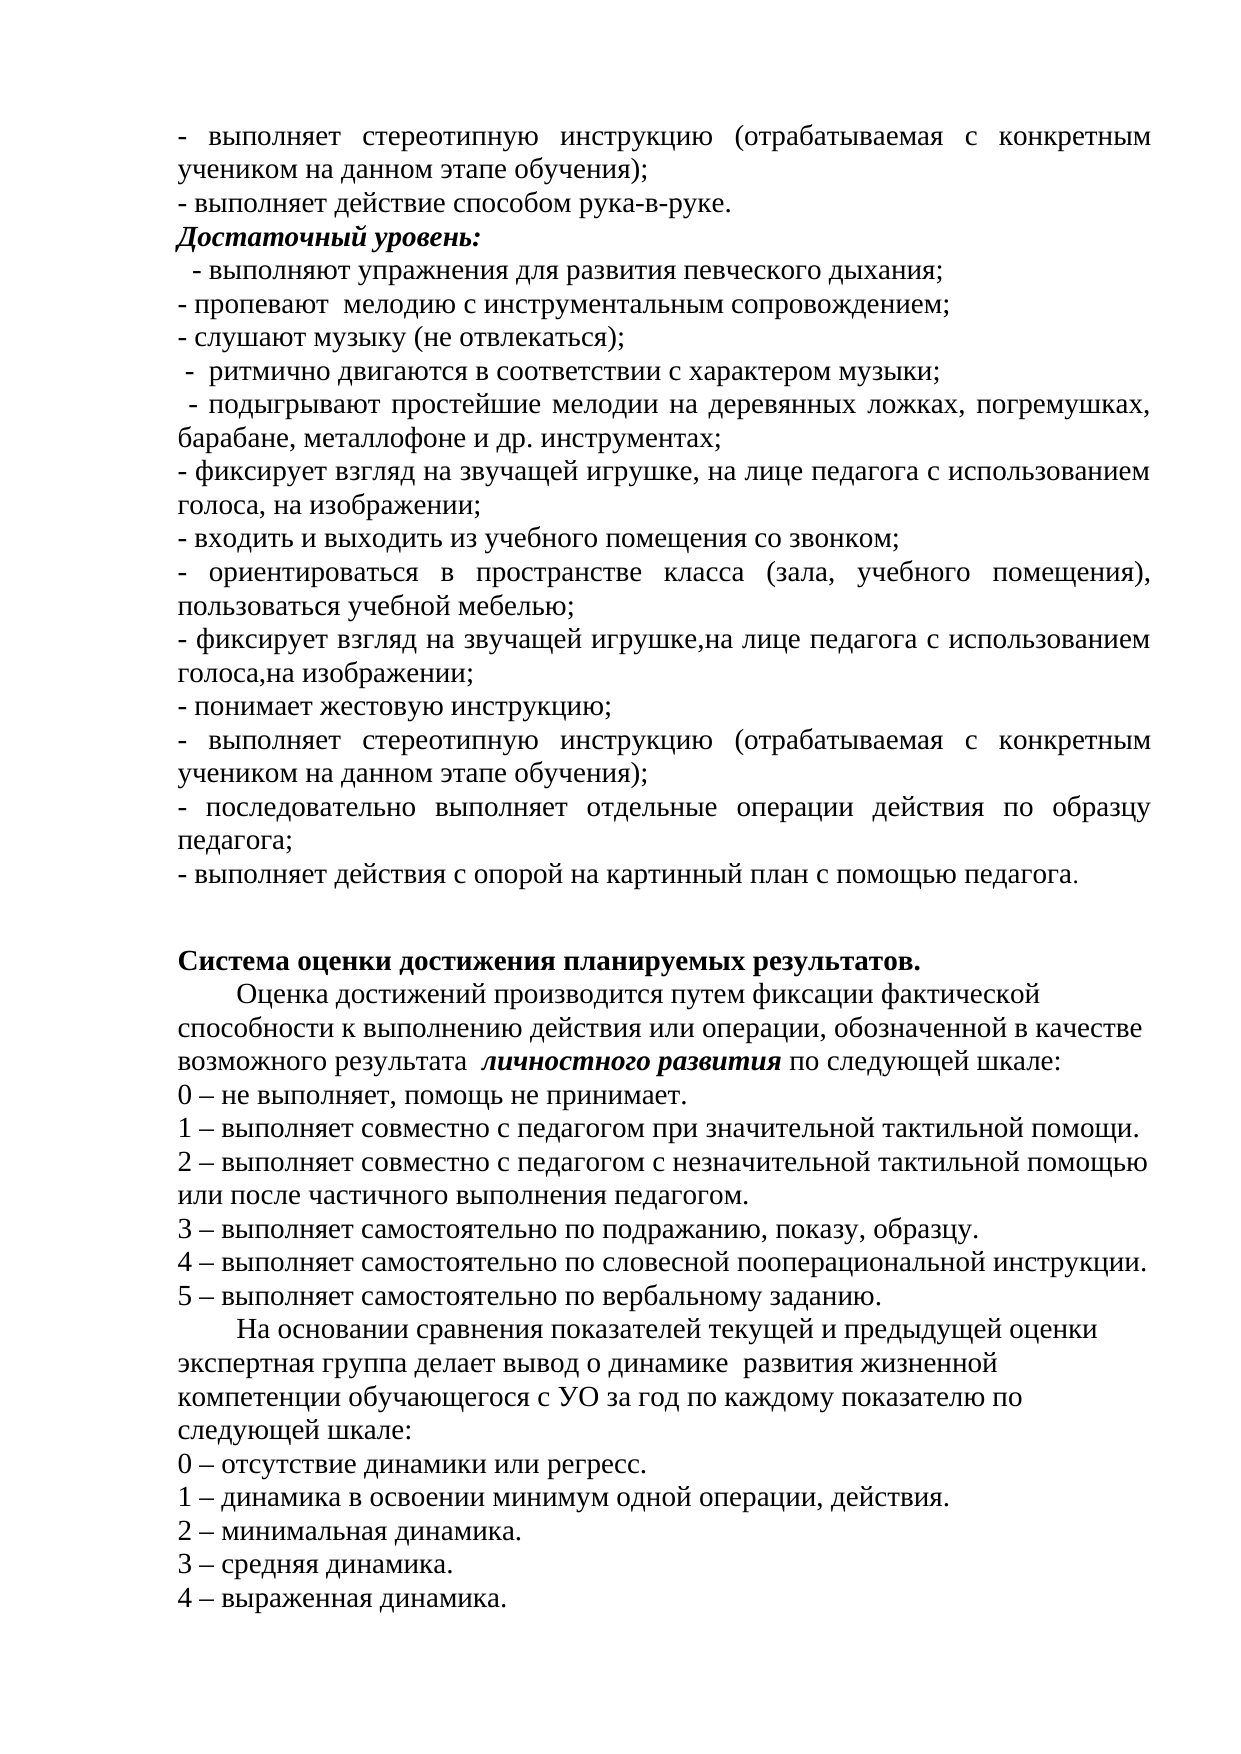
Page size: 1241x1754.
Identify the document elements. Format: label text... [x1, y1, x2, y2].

text 2 – выполняет совместно с педагогом с незначительной тактильной помощью или после частичного выполнения педагогом. [177, 1144, 1152, 1211]
text - фиксирует взгляд на звучащей игрушке,на лице педагога с использованием голоса,на изображении; [177, 621, 1152, 688]
text - выполняет стереотипную инструкцию (отрабатываемая с конкретным учеником на данном этапе обучения); [177, 118, 1152, 185]
text Система оценки достижения планируемых результатов. [177, 943, 1152, 976]
text - слушают музыку (не отвлекаться); [177, 319, 1152, 353]
text - выполняет действия с опорой на картинный план с помощью педагога. [177, 856, 1152, 889]
text 5 – выполняет самостоятельно по вербальному заданию. [177, 1278, 1152, 1312]
text - ритмично двигаются в соответствии с характером музыки; [177, 353, 1152, 386]
text 3 – средняя динамика. [177, 1546, 1152, 1580]
text - последовательно выполняет отдельные операции действия по образцу педагога; [177, 789, 1152, 856]
text - фиксирует взгляд на звучащей игрушке, на лице педагога с использованием голоса, на изображении; [177, 453, 1152, 521]
text Оценка достижений производится путем фиксации фактической способности к выполнению действия или операции, обозначенной в качестве возможного результата личностного развития по следующей шкале: [177, 976, 1152, 1077]
text - выполняет действие способом рука-в-руке. [177, 185, 1152, 219]
text 2 – минимальная динамика. [177, 1513, 1152, 1546]
text 0 – отсутствие динамики или регресс. [177, 1446, 1152, 1479]
text - выполняет стереотипную инструкцию (отрабатываемая с конкретным учеником на данном этапе обучения); [177, 722, 1152, 789]
text - пропевают мелодию с инструментальным сопровождением; [177, 286, 1152, 319]
text - выполняют упражнения для развития певческого дыхания; [177, 252, 1152, 286]
text 1 – выполняет совместно с педагогом при значительной тактильной помощи. [177, 1110, 1152, 1144]
text - подыгрывают простейшие мелодии на деревянных ложках, погремушках, барабане, металлофоне и др. инструментах; [177, 386, 1152, 453]
text 0 – не выполняет, помощь не принимает. [177, 1077, 1152, 1110]
text 4 – выполняет самостоятельно по словесной пооперациональной инструкции. [177, 1244, 1152, 1278]
text - ориентироваться в пространстве класса (зала, учебного помещения), пользоваться учебной мебелью; [177, 554, 1152, 621]
text Достаточный уровень: [177, 219, 1152, 252]
text 1 – динамика в освоении минимум одной операции, действия. [177, 1479, 1152, 1513]
text 4 – выраженная динамика. [177, 1580, 1152, 1613]
text На основании сравнения показателей текущей и предыдущей оценки экспертная группа делает вывод о динамике развития жизненной компетенции обучающегося с УО за год по каждому показателю по следующей шкале: [177, 1312, 1152, 1446]
text - понимает жестовую инструкцию; [177, 688, 1152, 722]
text 3 – выполняет самостоятельно по подражанию, показу, образцу. [177, 1211, 1152, 1244]
text - входить и выходить из учебного помещения со звонком; [177, 521, 1152, 554]
